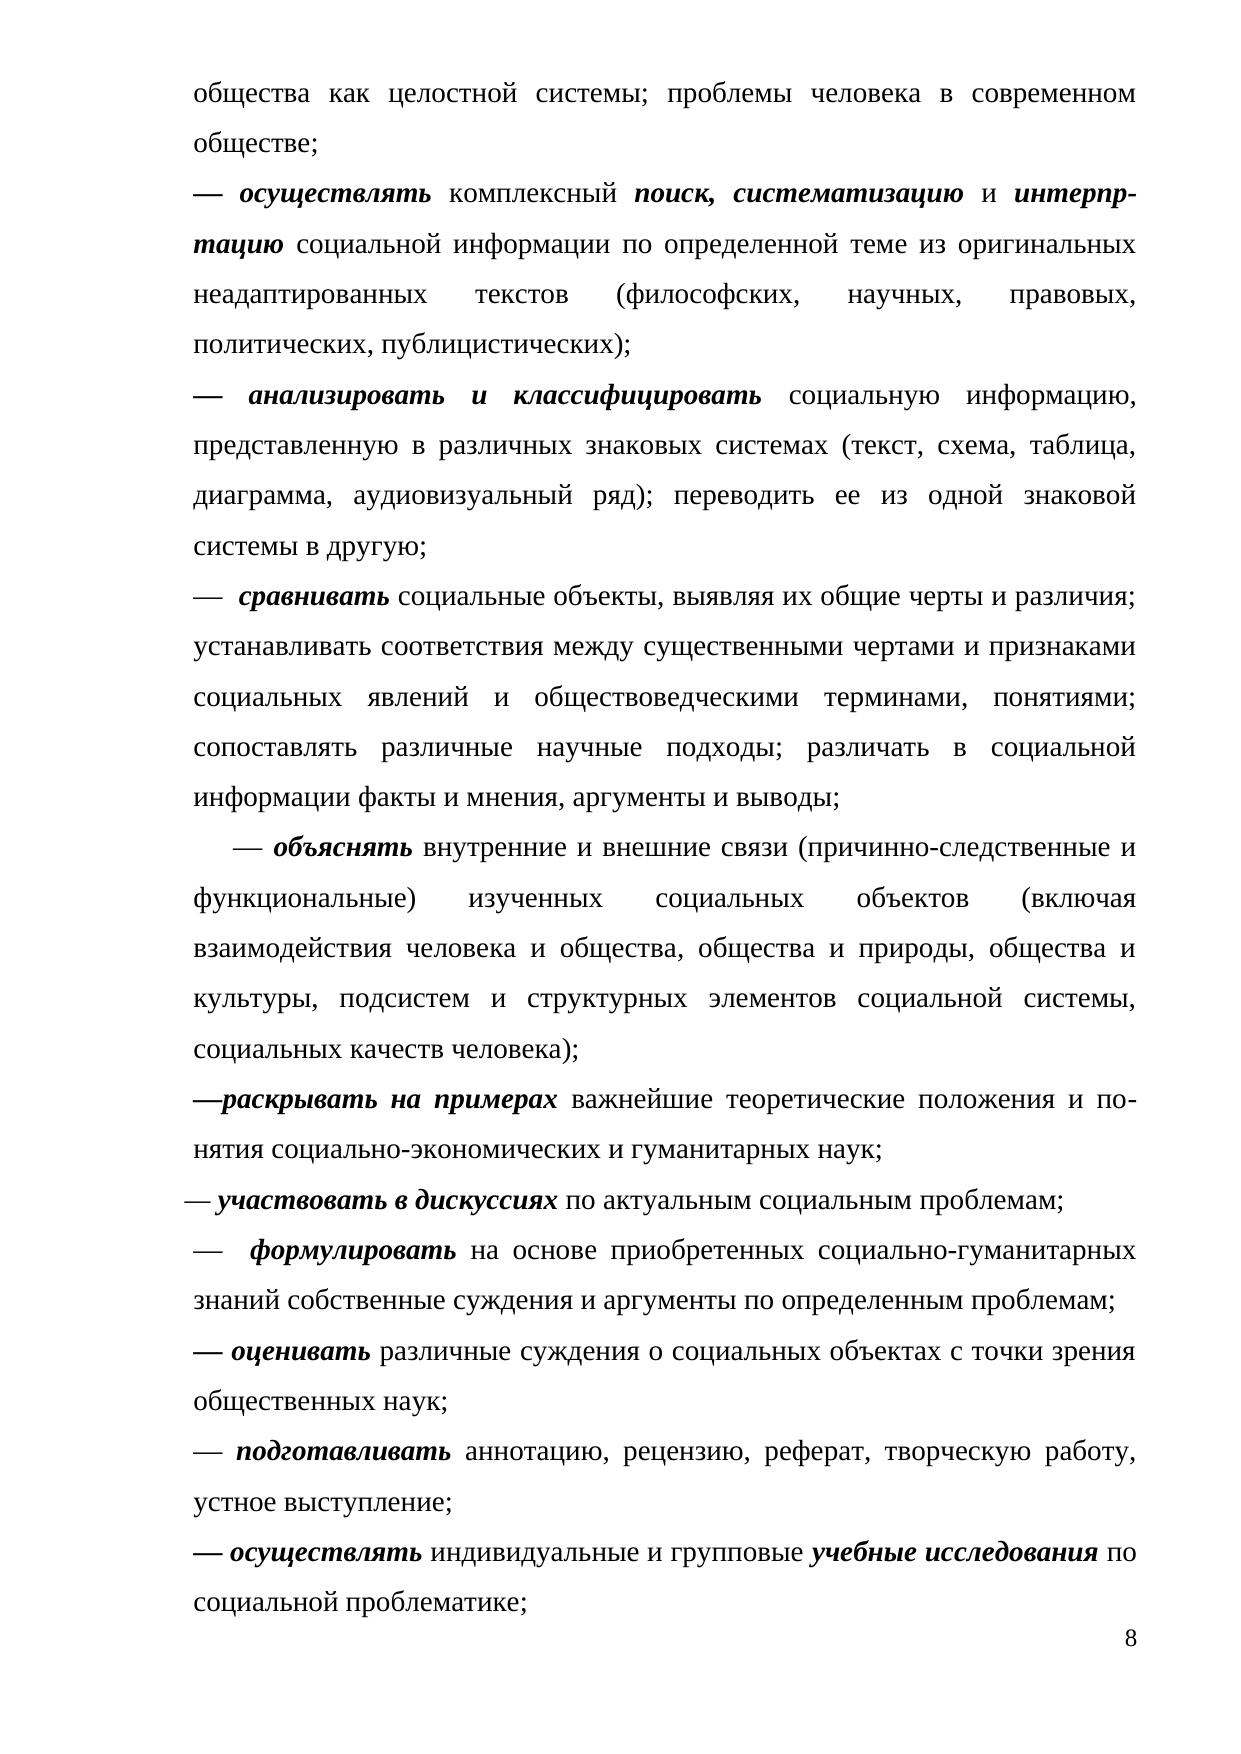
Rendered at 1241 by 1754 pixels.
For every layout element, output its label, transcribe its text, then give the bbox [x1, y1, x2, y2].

text — сравнивать социальные объекты, выявляя их общие черты и различия; устанавливать соответствия между существенными чертами и признаками социальных явлений и обществоведческими терминами, понятиями; сопоставлять различные научные подходы; различать в социальной информации факты и мнения, аргументы и выводы; [193, 578, 1137, 813]
text — осуществлять индивидуальные и групповые учебные исследования по социальной проблематике; [193, 1534, 1137, 1618]
text — подготавливать аннотацию, рецензию, реферат, творческую работу, устное выступление; [193, 1433, 1137, 1517]
text — участвовать в дискуссиях по актуальным социальным проблемам; [75, 1182, 1137, 1215]
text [193, 75, 1137, 159]
text — анализировать и классифицировать социальную информацию, представленную в различных знаковых системах (текст, схема, таблица, диаграмма, аудиовизуальный ряд); переводить ее из одной знаковой системы в другую; [193, 377, 1137, 561]
text — объяснять внутренние и внешние связи (причинно-следственные и функциональные) изученных социальных объектов (включая взаимодействия человека и общества, общества и природы, общества и культуры, подсистем и структурных элементов социальной системы, социальных качеств человека); [75, 829, 1137, 1064]
text — оценивать различные суждения о социальных объектах с точки зрения общественных наук; [193, 1333, 1137, 1417]
text — формулировать на основе приобретенных социально-гуманитарных знаний собственные суждения и аргументы по определенным проблемам; [193, 1232, 1137, 1316]
text — осуществлять комплексный поиск, систематизацию и интерпртацию социальной информации по определенной теме из оригинальных неадаптированных текстов (философских, научных, правовых, политических, публицистических); [193, 176, 1137, 360]
text —раскрывать на примерах важнейшие теоретические положения и понятия социально-экономических и гуманитарных наук; [193, 1081, 1137, 1165]
